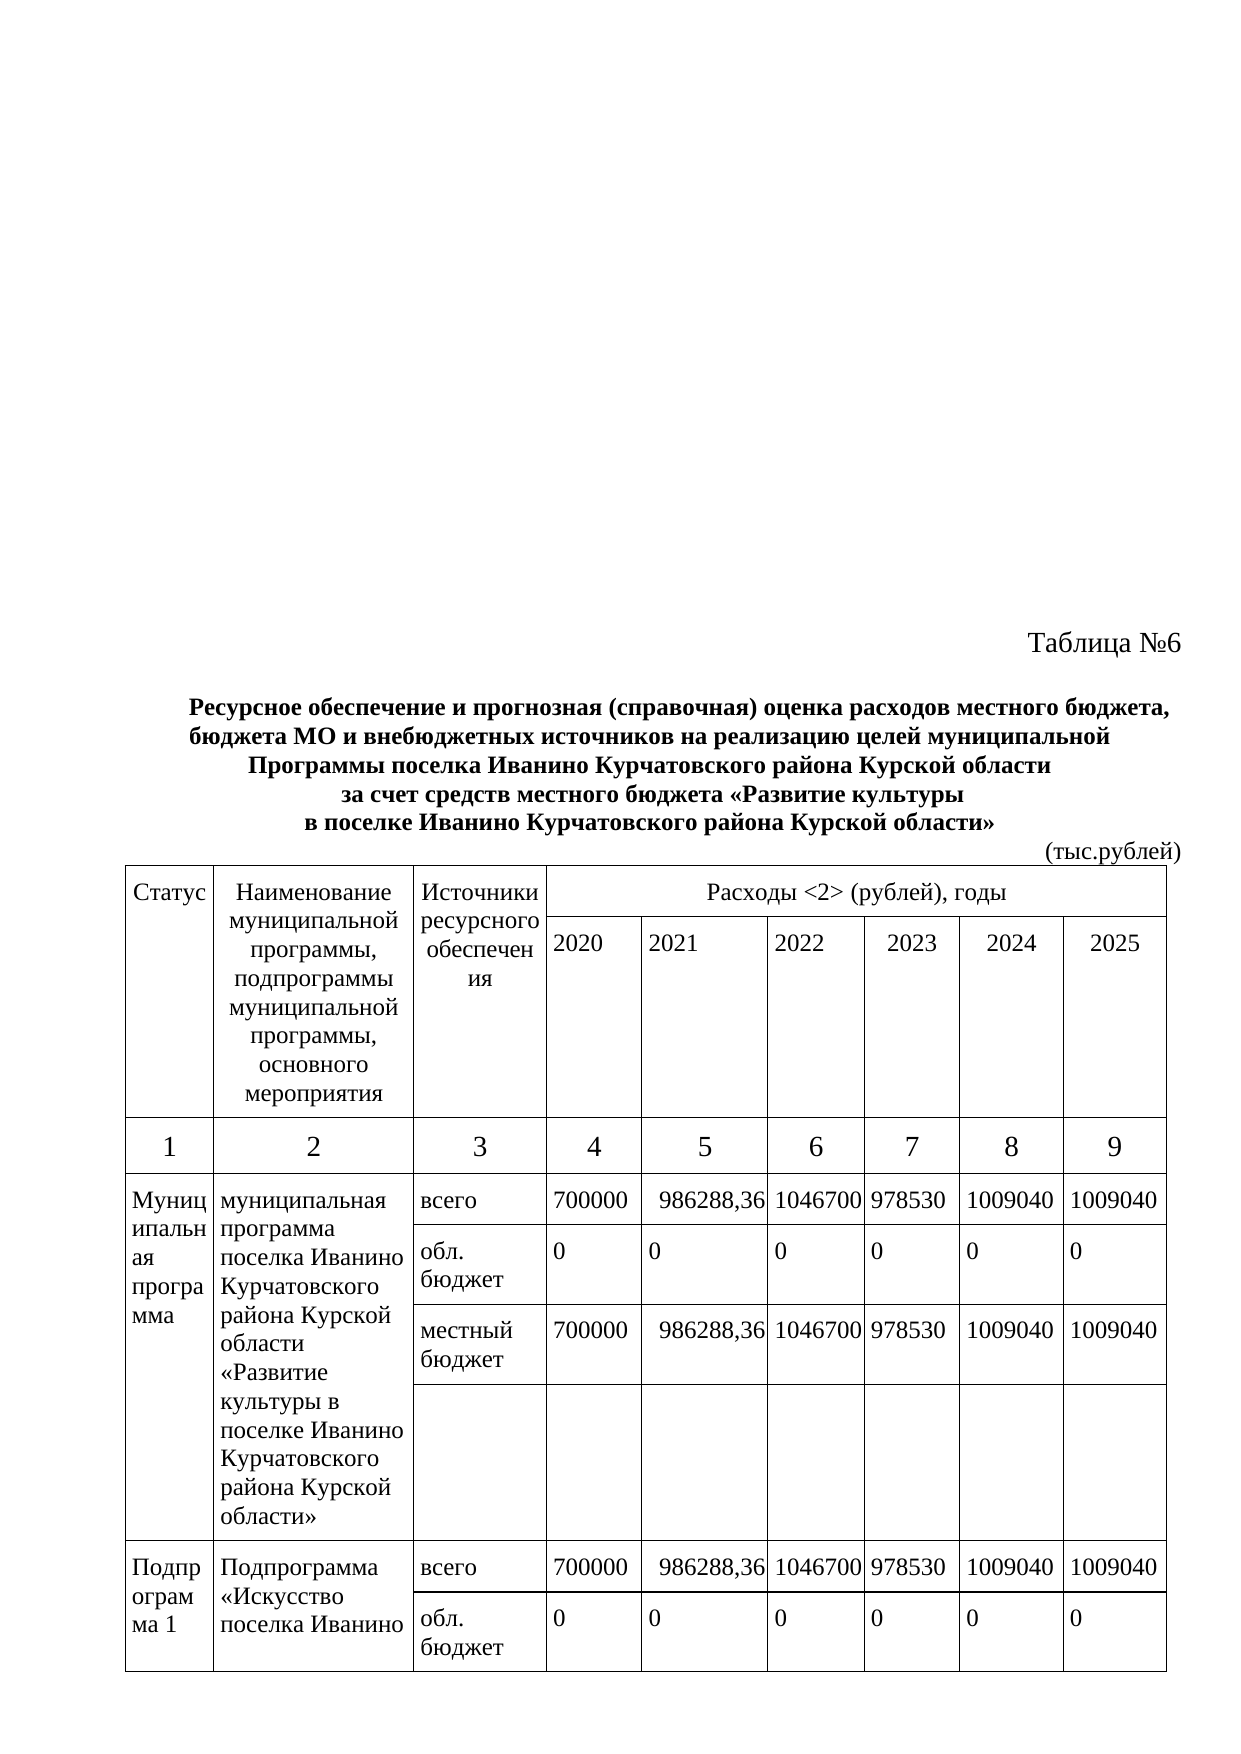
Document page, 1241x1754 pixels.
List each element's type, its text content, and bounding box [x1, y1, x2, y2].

table_cell Муниципальная программа [126, 1174, 213, 1540]
table_cell 0 [768, 1593, 864, 1671]
table_cell обл. бюджет [414, 1593, 546, 1671]
table_cell 1009040 [1064, 1541, 1166, 1591]
table_cell всего [414, 1541, 546, 1591]
table_cell 2 [214, 1118, 413, 1173]
table_cell 7 [865, 1118, 959, 1173]
table_header Статус [126, 866, 213, 1117]
table_cell 2020 [547, 917, 641, 1117]
table_cell 5 [642, 1118, 767, 1173]
table_cell 1009040 [960, 1541, 1063, 1591]
table_cell 986288,36 [642, 1305, 767, 1384]
text Ресурсное обеспечение и прогнозная (справочная) оценка расходов местного бюджета, бюджета МО и внебюджетных источников на реализацию целей муниципальной [118, 692, 1181, 750]
table_cell 0 [642, 1225, 767, 1304]
table_cell обл. бюджет [414, 1225, 546, 1304]
table_cell 700000 [547, 1174, 641, 1224]
table_cell 1046700 [768, 1541, 864, 1591]
table_cell [768, 1385, 864, 1540]
table_cell 1009040 [960, 1174, 1063, 1224]
text Таблица №6 [118, 625, 1181, 659]
table_cell 9 [1064, 1118, 1166, 1173]
table_cell 8 [960, 1118, 1063, 1173]
table_cell 2021 [642, 917, 767, 1117]
table_cell [414, 1385, 546, 1540]
table_cell 0 [960, 1225, 1063, 1304]
text (тыс.рублей) [118, 836, 1181, 865]
table_cell 0 [960, 1593, 1063, 1671]
text в поселке Иванино Курчатовского района Курской области» [118, 807, 1181, 836]
table_cell 0 [768, 1225, 864, 1304]
table_cell 2023 [865, 917, 959, 1117]
table_cell всего [414, 1174, 546, 1224]
table_cell 986288,36 [642, 1174, 767, 1224]
text за счет средств местного бюджета «Развитие культуры [118, 779, 1181, 807]
table_cell муниципальная программа поселка Иванино Курчатовского района Курской области «Развитие культуры в поселке Иванино Курчатовского района Курской области» [214, 1174, 413, 1540]
table_cell [547, 1385, 641, 1540]
table_cell [865, 1385, 959, 1540]
table_cell 1009040 [1064, 1305, 1166, 1384]
table_cell [960, 1385, 1063, 1540]
table_cell 2025 [1064, 917, 1166, 1117]
table_cell Подпрограмма 1 [126, 1541, 213, 1671]
table_cell 1046700 [768, 1174, 864, 1224]
table_cell [1064, 1385, 1166, 1540]
table_cell местный бюджет [414, 1305, 546, 1384]
table_cell [642, 1385, 767, 1540]
table_cell 0 [547, 1593, 641, 1671]
table_cell 0 [1064, 1593, 1166, 1671]
table_cell Подпрограмма «Искусство поселка Иванино Курчатовского района Курской области на 2020-2025 годы» муниципальной программы поселка Иванино Курчатовского района Курской области «Развитие культуры [214, 1541, 413, 1671]
table_cell 1046700 [768, 1305, 864, 1384]
table_cell 0 [865, 1593, 959, 1671]
table_cell 1 [126, 1118, 213, 1173]
table_cell 978530 [865, 1174, 959, 1224]
table_cell 2024 [960, 917, 1063, 1117]
table_cell 0 [547, 1225, 641, 1304]
table_cell 978530 [865, 1305, 959, 1384]
text Программы поселка Иванино Курчатовского района Курской области [118, 750, 1181, 779]
table_header Расходы <2> (рублей), годы [547, 866, 1166, 916]
table_cell 2022 [768, 917, 864, 1117]
table_cell 4 [547, 1118, 641, 1173]
table_cell 986288,36 [642, 1541, 767, 1591]
table_cell 0 [642, 1593, 767, 1671]
table_header Наименование муниципальной программы, подпрограммы муниципальной программы, основного мероприятия [214, 866, 413, 1117]
table_cell 1009040 [1064, 1174, 1166, 1224]
table_cell 0 [1064, 1225, 1166, 1304]
table_cell 3 [414, 1118, 546, 1173]
table_header Источники ресурсного обеспечения [414, 866, 546, 1117]
table_cell 1009040 [960, 1305, 1063, 1384]
table_cell 978530 [865, 1541, 959, 1591]
table_cell 0 [865, 1225, 959, 1304]
table_cell 700000 [547, 1305, 641, 1384]
table_cell 6 [768, 1118, 864, 1173]
table_cell 700000 [547, 1541, 641, 1591]
